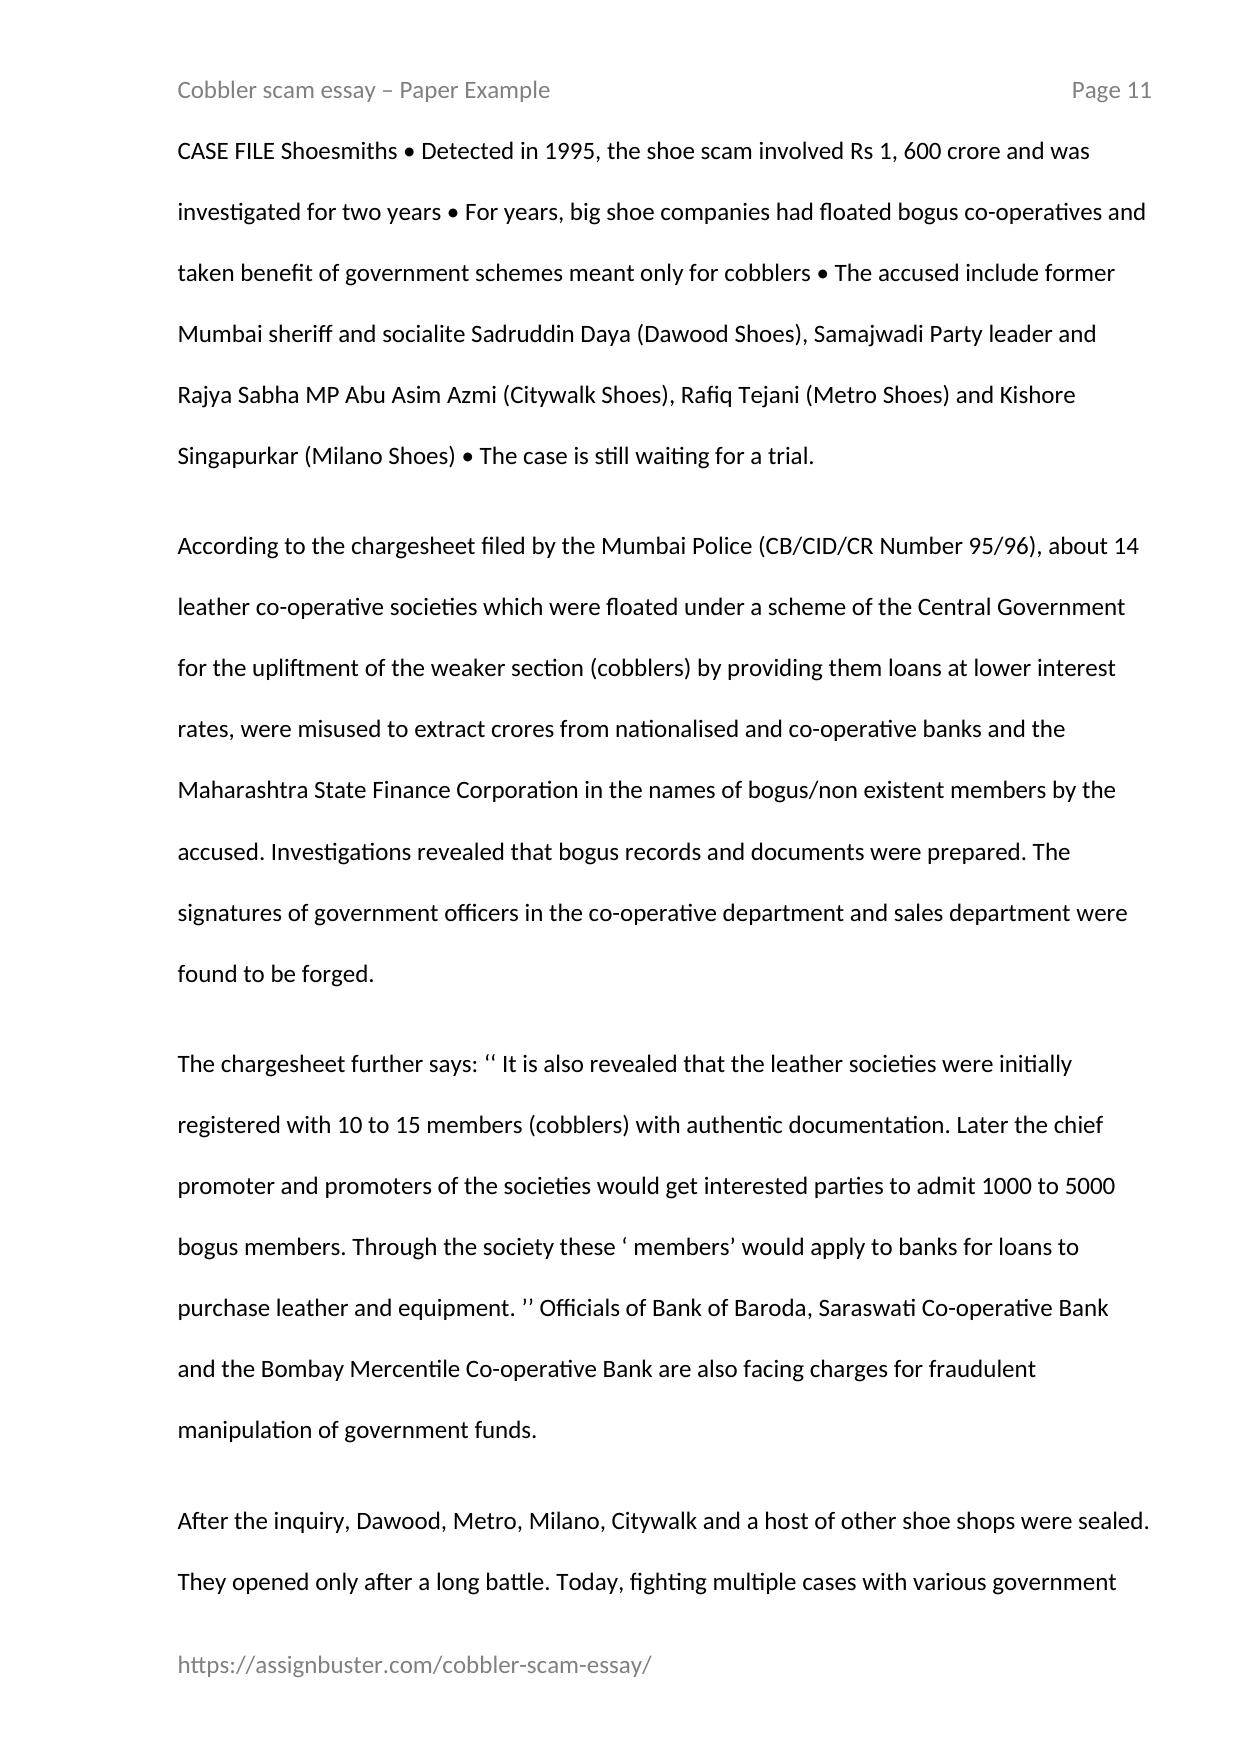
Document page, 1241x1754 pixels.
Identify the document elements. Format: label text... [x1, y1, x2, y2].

text The chargesheet further says: ‘‘ It is also revealed that the leather societies were initially registered with 10 to 15 members (cobblers) with authentic documentation. Later the chief promoter and promoters of the societies would get interested parties to admit 1000 to 5000 bogus members. Through the society these ‘ members’ would apply to banks for loans to purchase leather and equipment. ’’ Officials of Bank of Baroda, Saraswati Co-operative Bank and the Bombay Mercentile Co-operative Bank are also facing charges for fraudulent manipulation of government funds. [177, 1048, 1152, 1445]
text CASE FILE Shoesmiths • Detected in 1995, the shoe scam involved Rs 1, 600 crore and was investigated for two years • For years, big shoe companies had floated bogus co-operatives and taken benefit of government schemes meant only for cobblers • The accused include former Mumbai sheriff and socialite Sadruddin Daya (Dawood Shoes), Samajwadi Party leader and Rajya Sabha MP Abu Asim Azmi (Citywalk Shoes), Rafiq Tejani (Metro Shoes) and Kishore Singapurkar (Milano Shoes) • The case is still waiting for a trial. [177, 135, 1152, 471]
text According to the chargesheet filed by the Mumbai Police (CB/CID/CR Number 95/96), about 14 leather co-operative societies which were floated under a scheme of the Central Government for the upliftment of the weaker section (cobblers) by providing them loans at lower interest rates, were misused to extract crores from nationalised and co-operative banks and the Maharashtra State Finance Corporation in the names of bogus/non existent members by the accused. Investigations revealed that bogus records and documents were prepared. The signatures of government officers in the co-operative department and sales department were found to be forged. [177, 531, 1152, 988]
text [177, 1505, 1152, 1597]
